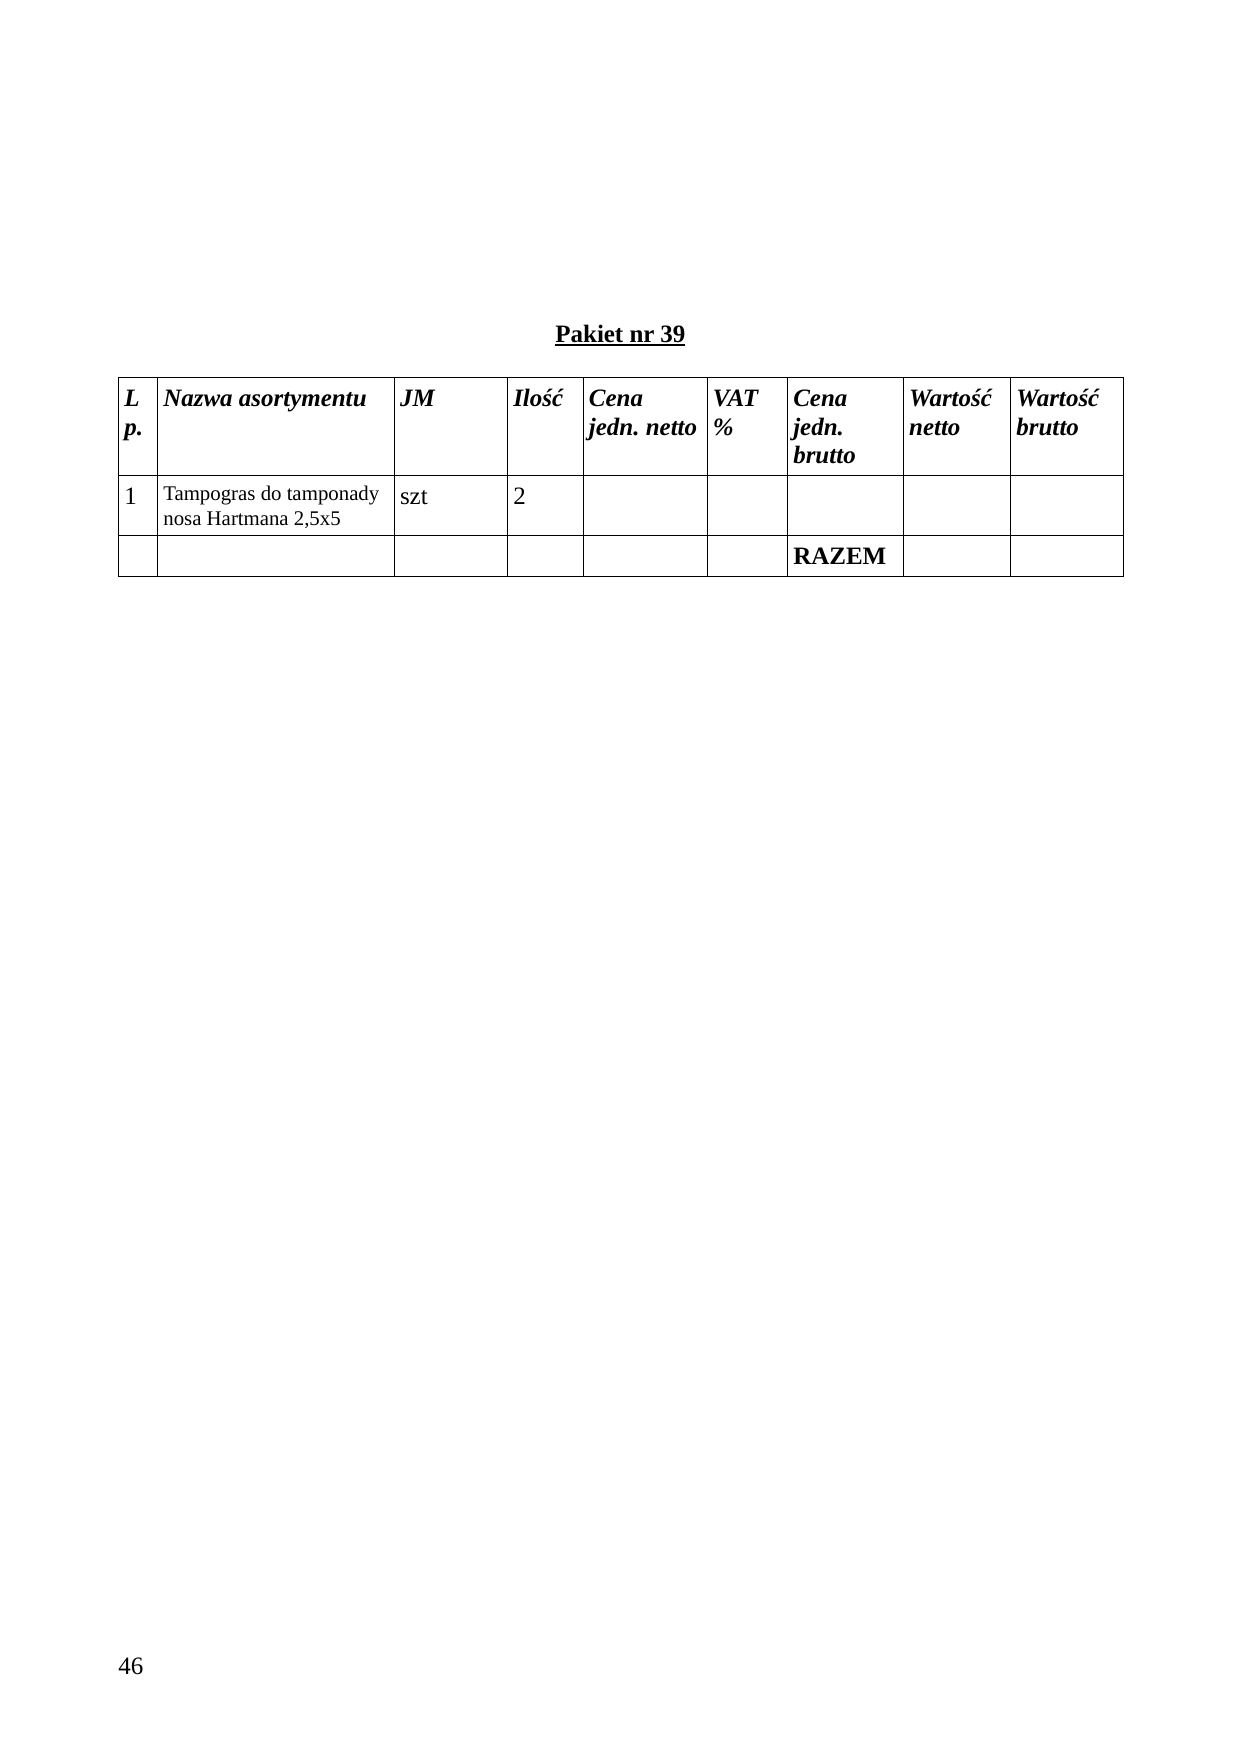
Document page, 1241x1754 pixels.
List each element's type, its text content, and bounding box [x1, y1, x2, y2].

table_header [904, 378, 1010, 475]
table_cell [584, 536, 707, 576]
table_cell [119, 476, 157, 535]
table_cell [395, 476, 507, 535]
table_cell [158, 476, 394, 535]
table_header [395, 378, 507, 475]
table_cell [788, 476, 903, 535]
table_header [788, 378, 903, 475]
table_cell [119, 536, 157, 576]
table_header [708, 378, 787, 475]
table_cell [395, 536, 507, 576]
text Pakiet nr 39 [118, 319, 1122, 348]
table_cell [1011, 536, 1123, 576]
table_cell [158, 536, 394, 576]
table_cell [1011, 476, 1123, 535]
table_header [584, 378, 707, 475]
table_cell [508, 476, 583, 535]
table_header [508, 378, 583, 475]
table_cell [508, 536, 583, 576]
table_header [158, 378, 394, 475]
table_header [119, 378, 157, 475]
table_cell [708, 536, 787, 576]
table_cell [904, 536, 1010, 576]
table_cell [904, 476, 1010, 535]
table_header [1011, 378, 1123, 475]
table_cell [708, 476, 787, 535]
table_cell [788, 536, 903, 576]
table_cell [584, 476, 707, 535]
